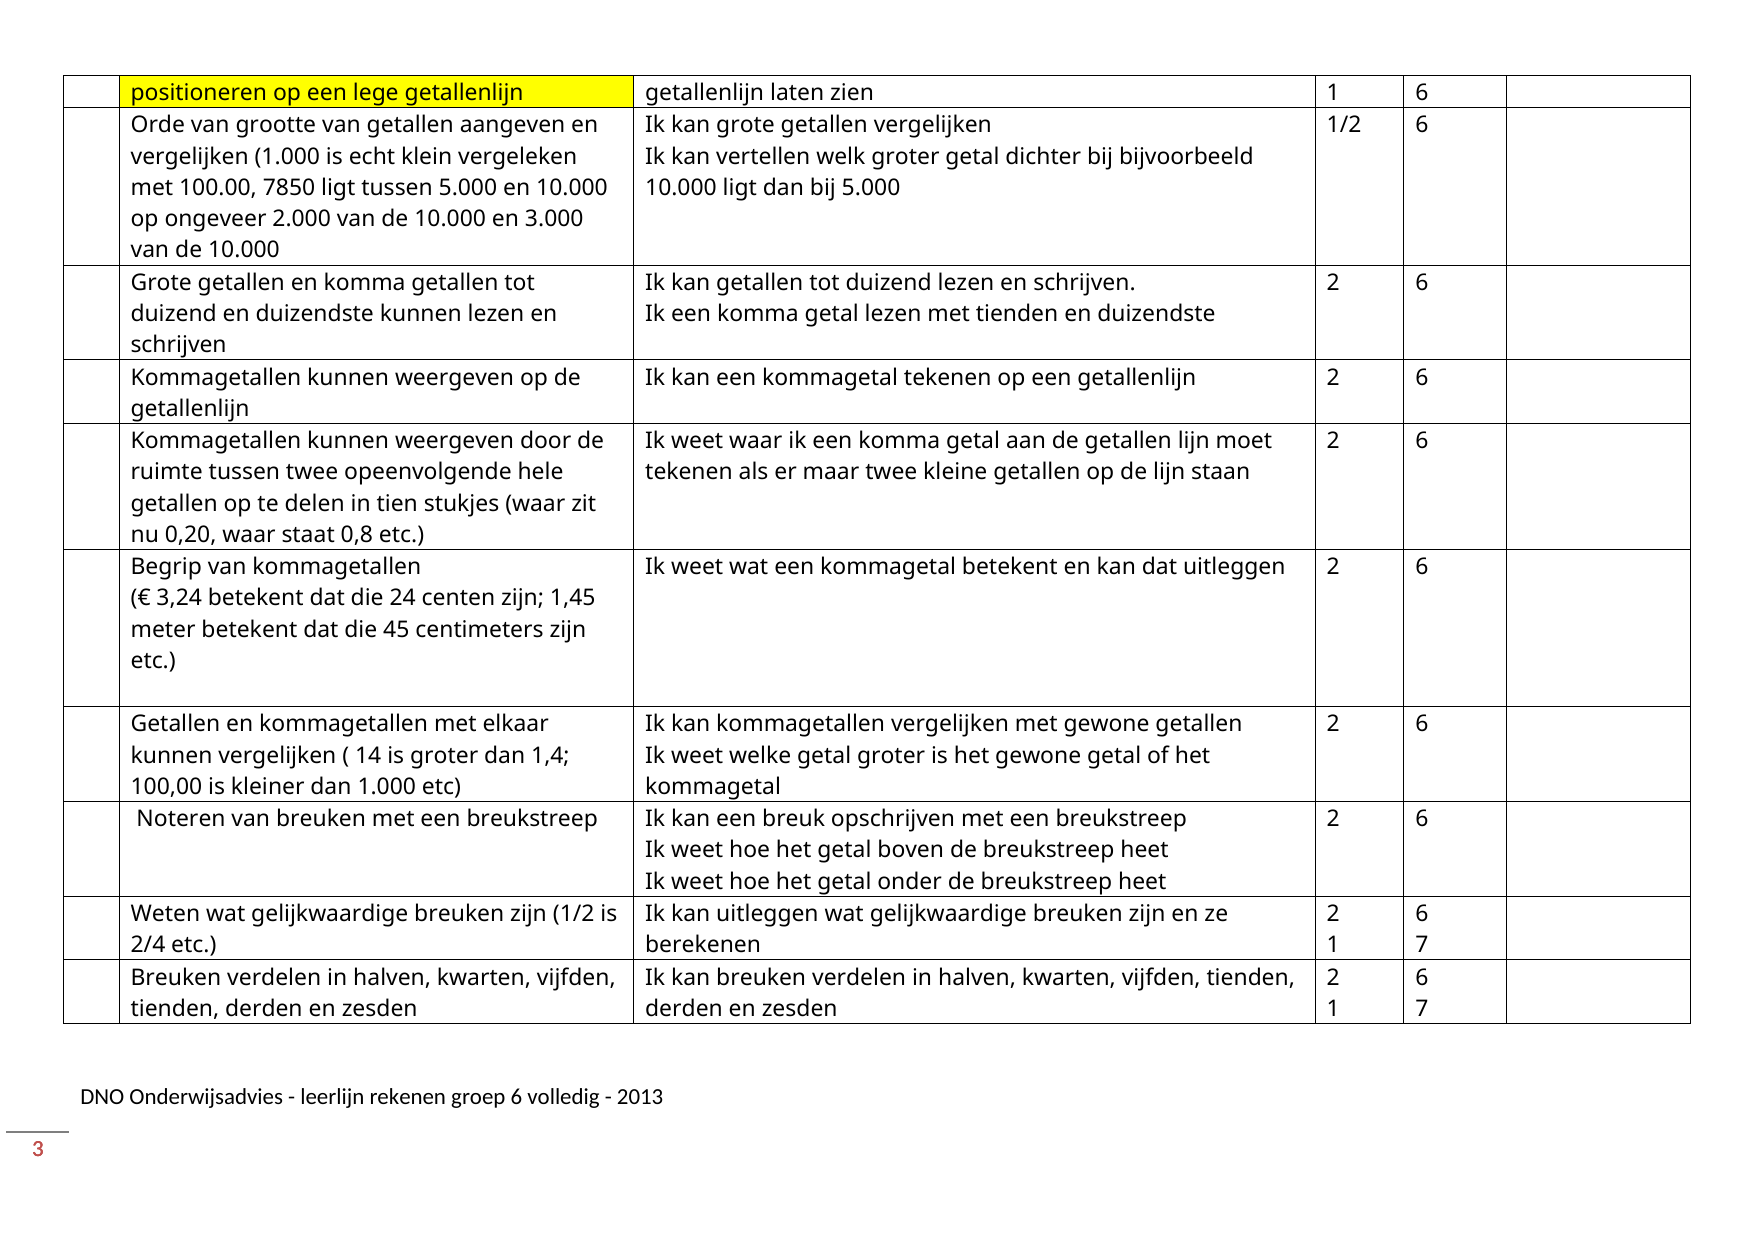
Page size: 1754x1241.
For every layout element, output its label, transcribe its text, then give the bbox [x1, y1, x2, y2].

table_cell [1507, 550, 1690, 706]
table_cell Ik weet wat een kommagetal betekent en kan dat uitleggen [634, 550, 1315, 706]
table_cell Ik kan grote getallen vergelijken Ik kan vertellen welk groter getal dichter bij bijvoorbeeld 10.000 ligt dan bij 5.000 [634, 108, 1315, 264]
table_cell 6 [1404, 360, 1506, 423]
table_cell 2 [1316, 360, 1403, 423]
table_cell 1/2 [1316, 108, 1403, 264]
table_cell Ik kan uitleggen wat gelijkwaardige breuken zijn en ze berekenen [634, 897, 1315, 959]
table_cell [64, 707, 119, 801]
table_cell [1507, 960, 1690, 1023]
table_cell [1507, 266, 1690, 359]
table_cell [64, 550, 119, 706]
table_cell 6 [1404, 424, 1506, 549]
table_cell [1507, 802, 1690, 896]
table_cell 6 [1404, 108, 1506, 264]
table_cell 2 1 [1316, 897, 1403, 959]
table_cell 2 [1316, 266, 1403, 359]
table_cell [64, 108, 119, 264]
table_cell Weten wat gelijkwaardige breuken zijn (1/2 is 2/4 etc.) [120, 897, 633, 959]
table_cell [1507, 76, 1690, 107]
table_cell 5 6 [1404, 76, 1506, 107]
table_cell 6 7 [1404, 897, 1506, 959]
table_cell 2 [1316, 707, 1403, 801]
table_cell 6 [1404, 707, 1506, 801]
table_cell 6 [1404, 802, 1506, 896]
table_cell Ik kan breuken verdelen in halven, kwarten, vijfden, tienden, derden en zesden [634, 960, 1315, 1023]
table_cell Ik kan een kommagetal tekenen op een getallenlijn [634, 360, 1315, 423]
table_cell Orde van grootte van getallen aangeven en vergelijken (1.000 is echt klein vergeleken met 100.00, 7850 ligt tussen 5.000 en 10.000 op ongeveer 2.000 van de 10.000 en 3.000 van de 10.000 [120, 108, 633, 264]
table_cell Getallen en kommagetallen met elkaar kunnen vergelijken ( 14 is groter dan 1,4; 100,00 is kleiner dan 1.000 etc) [120, 707, 633, 801]
table_cell Grote getallen en komma getallen tot duizend en duizendste kunnen lezen en schrijven [120, 266, 633, 359]
table_cell [1507, 424, 1690, 549]
table_cell [64, 802, 119, 896]
table_cell 1 1 [1316, 76, 1403, 107]
table_cell [64, 960, 119, 1023]
table_cell 2 [1316, 802, 1403, 896]
table_cell [64, 897, 119, 959]
table_cell [64, 424, 119, 549]
table_cell 2 [1316, 550, 1403, 706]
table_cell Ik kan kommagetallen vergelijken met gewone getallen Ik weet welke getal groter is het gewone getal of het kommagetal [634, 707, 1315, 801]
table_cell Kommagetallen kunnen weergeven door de ruimte tussen twee opeenvolgende hele getallen op te delen in tien stukjes (waar zit nu 0,20, waar staat 0,8 etc.) [120, 424, 633, 549]
table_cell 6 7 [1404, 960, 1506, 1023]
table_cell 6 [1404, 266, 1506, 359]
table_cell [1507, 108, 1690, 264]
table_cell Noteren van breuken met een breukstreep [120, 802, 633, 896]
table_cell Breuken verdelen in halven, kwarten, vijfden, tienden, derden en zesden [120, 960, 633, 1023]
table_cell [1507, 360, 1690, 423]
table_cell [120, 76, 633, 107]
table_cell 6 [1404, 550, 1506, 706]
table_cell Ik kan getallen tot duizend lezen en schrijven. Ik een komma getal lezen met tienden en duizendste [634, 266, 1315, 359]
table_cell Begrip van kommagetallen (€ 3,24 betekent dat die 24 centen zijn; 1,45 meter betekent dat die 45 centimeters zijn etc.) [120, 550, 633, 706]
table_cell [64, 266, 119, 359]
table_cell 2 1 [1316, 960, 1403, 1023]
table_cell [634, 76, 1315, 107]
table_cell [1507, 707, 1690, 801]
table_cell Ik weet waar ik een komma getal aan de getallen lijn moet tekenen als er maar twee kleine getallen op de lijn staan [634, 424, 1315, 549]
table_cell 2 [1316, 424, 1403, 549]
table_cell Ik kan een breuk opschrijven met een breukstreep Ik weet hoe het getal boven de breukstreep heet Ik weet hoe het getal onder de breukstreep heet [634, 802, 1315, 896]
table_cell [1507, 897, 1690, 959]
table_cell [64, 360, 119, 423]
table_cell [64, 76, 119, 107]
table_cell Kommagetallen kunnen weergeven op de getallenlijn [120, 360, 633, 423]
